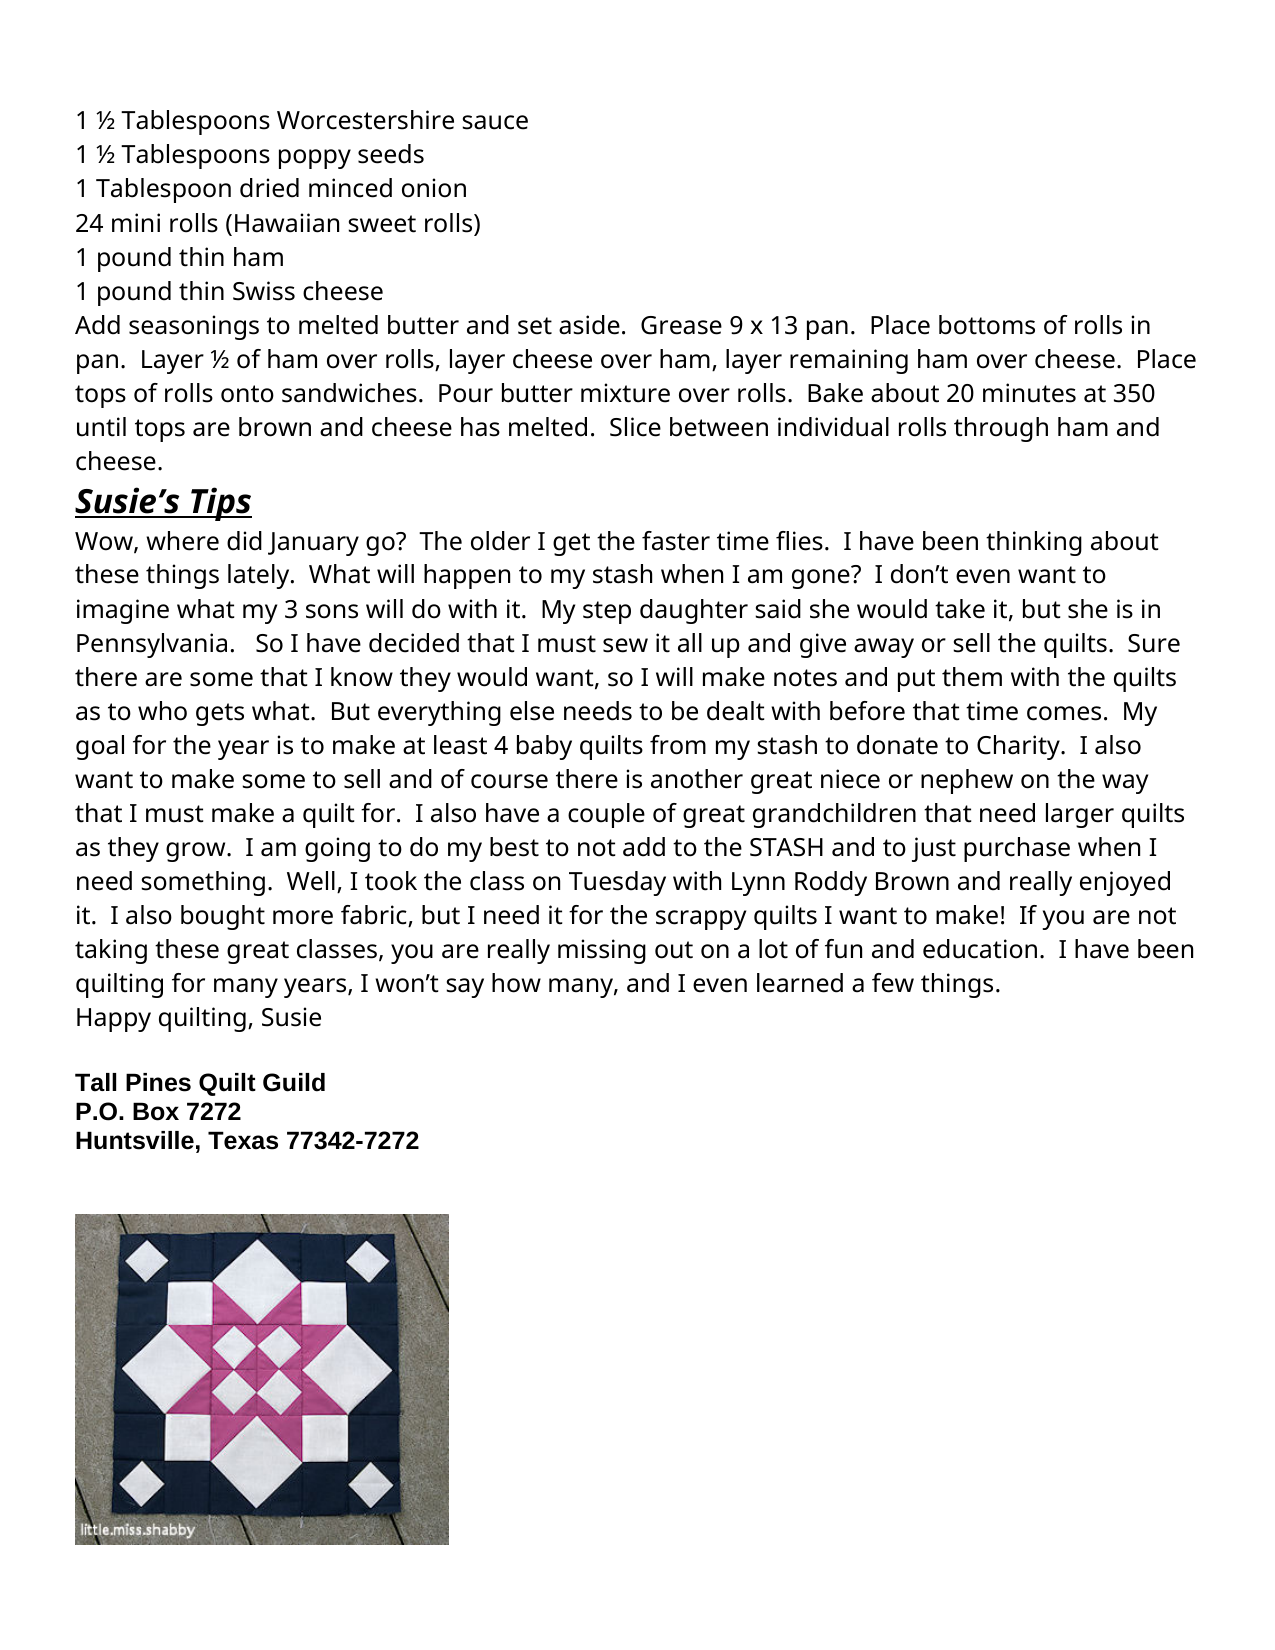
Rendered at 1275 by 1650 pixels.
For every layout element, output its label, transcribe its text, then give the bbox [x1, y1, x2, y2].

picture [75, 1214, 449, 1545]
text 24 mini rolls (Hawaiian sweet rolls) [75, 205, 1200, 239]
text Susie’s Tips [75, 478, 1200, 523]
text Tall Pines Quilt Guild [75, 1068, 1200, 1097]
text Huntsville, Texas 77342-7272 [75, 1126, 1200, 1154]
text 1 Tablespoon dried minced onion [75, 171, 1200, 205]
text 1 ½ Tablespoons poppy seeds [75, 137, 1200, 171]
text 1 ½ Tablespoons Worcestershire sauce [75, 103, 1200, 137]
text Wow, where did January go? The older I get the faster time flies. I have been thinking about these things lately. What will happen to my stash when I am gone? I don’t even want to imagine what my 3 sons will do with it. My step daughter said she would take it, but she is in Pennsylvania. So I have decided that I must sew it all up and give away or sell the quilts. Sure there are some that I know they would want, so I will make notes and put them with the quilts as to who gets what. But everything else needs to be dealt with before that time comes. My goal for the year is to make at least 4 baby quilts from my stash to donate to Charity. I also want to make some to sell and of course there is another great niece or nephew on the way that I must make a quilt for. I also have a couple of great grandchildren that need larger quilts as they grow. I am going to do my best to not add to the STASH and to just purchase when I need something. Well, I took the class on Tuesday with Lynn Roddy Brown and really enjoyed it. I also bought more fabric, but I need it for the scrappy quilts I want to make! If you are not taking these great classes, you are really missing out on a lot of fun and education. I have been quilting for many years, I won’t say how many, and I even learned a few things. [75, 523, 1200, 1000]
text Add seasonings to melted butter and set aside. Grease 9 x 13 pan. Place bottoms of rolls in pan. Layer ½ of ham over rolls, layer cheese over ham, layer remaining ham over cheese. Place tops of rolls onto sandwiches. Pour butter mixture over rolls. Bake about 20 minutes at 350 until tops are brown and cheese has melted. Slice between individual rolls through ham and cheese. [75, 307, 1200, 478]
text 1 pound thin Swiss cheese [75, 273, 1200, 307]
text 1 pound thin ham [75, 239, 1200, 273]
text Happy quilting, Susie [75, 1000, 1200, 1034]
text P.O. Box 7272 [75, 1097, 1200, 1126]
